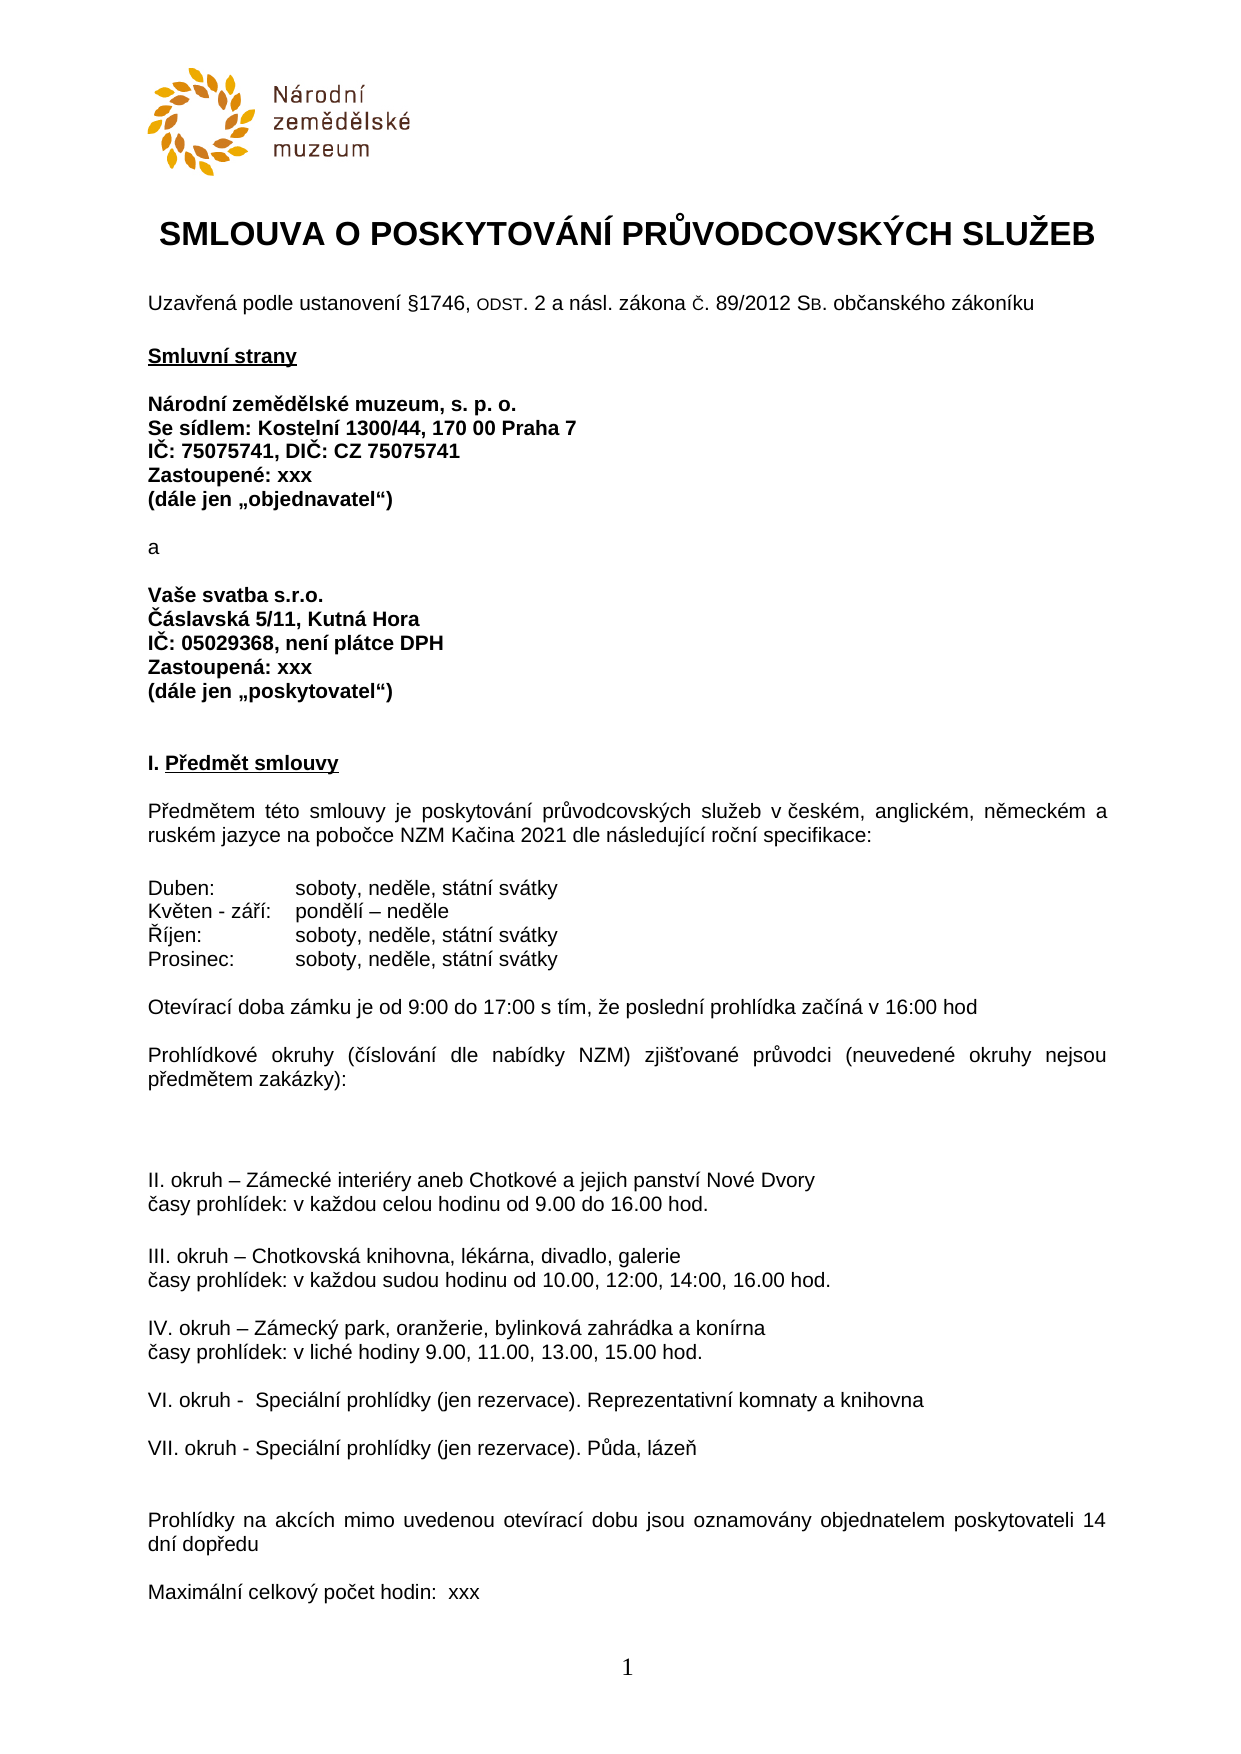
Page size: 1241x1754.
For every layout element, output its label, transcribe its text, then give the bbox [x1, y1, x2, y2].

text I. Předmět smlouvy [148, 751, 1107, 775]
text Vaše svatba s.r.o. [148, 583, 1107, 607]
text Prohlídky na akcích mimo uvedenou otevírací dobu jsou oznamovány objednatelem poskytovateli 14 dní dopředu [148, 1508, 1107, 1556]
picture [147, 68, 410, 176]
text Říjen: soboty, neděle, státní svátky [148, 923, 1107, 947]
text Národní zemědělské muzeum, s. p. o. [148, 391, 1107, 415]
text IČ: 05029368, není plátce DPH [148, 631, 1107, 655]
text VI. okruh - Speciální prohlídky (jen rezervace). Reprezentativní komnaty a knihovna [148, 1388, 1107, 1412]
text a [148, 535, 1107, 559]
text Prosinec: soboty, neděle, státní svátky [148, 947, 1107, 971]
text Čáslavská 5/11, Kutná Hora [148, 607, 1107, 631]
text časy prohlídek: v každou sudou hodinu od 10.00, 12:00, 14:00, 16.00 hod. [148, 1268, 1107, 1292]
text Zastoupené: xxx [148, 463, 1107, 487]
text (dále jen „poskytovatel“) [148, 679, 1107, 703]
text (dále jen „objednavatel“) [148, 487, 1107, 511]
text IČ: 75075741, DIČ: CZ 75075741 [148, 439, 1107, 463]
text časy prohlídek: v každou celou hodinu od 9.00 do 16.00 hod. [148, 1192, 1107, 1216]
text Předmětem této smlouvy je poskytování průvodcovských služeb v českém, anglickém, německém a ruském jazyce na pobočce NZM Kačina 2021 dle následující roční specifikace: [148, 799, 1107, 847]
text Duben: soboty, neděle, státní svátky [148, 875, 1107, 899]
text Smluvní strany [148, 343, 1107, 367]
text III. okruh – Chotkovská knihovna, lékárna, divadlo, galerie [148, 1244, 1107, 1268]
text Uzavřená podle ustanovení §1746, odst. 2 a násl. zákona č. 89/2012 Sb. občanského zákoníku [148, 291, 1107, 315]
text Zastoupená: xxx [148, 655, 1107, 679]
text časy prohlídek: v liché hodiny 9.00, 11.00, 13.00, 15.00 hod. [148, 1340, 1107, 1364]
text IV. okruh – Zámecký park, oranžerie, bylinková zahrádka a konírna [148, 1316, 1107, 1340]
text Květen - září: pondělí – neděle [148, 899, 1107, 923]
text VII. okruh - Speciální prohlídky (jen rezervace). Půda, lázeň [148, 1436, 1107, 1460]
text Otevírací doba zámku je od 9:00 do 17:00 s tím, že poslední prohlídka začíná v 16:00 hod [148, 995, 1107, 1019]
text Se sídlem: Kostelní 1300/44, 170 00 Praha 7 [148, 415, 1107, 439]
text Prohlídkové okruhy (číslování dle nabídky NZM) zjišťované průvodci (neuvedené okruhy nejsou předmětem zakázky): [148, 1043, 1107, 1091]
text II. okruh – Zámecké interiéry aneb Chotkové a jejich panství Nové Dvory [148, 1168, 1107, 1192]
text Maximální celkový počet hodin: xxx [148, 1580, 1107, 1604]
text SMLOUVA O POSKYTOVÁNÍ PRŮVODCOVSKÝCH SLUŽEB [148, 214, 1107, 252]
